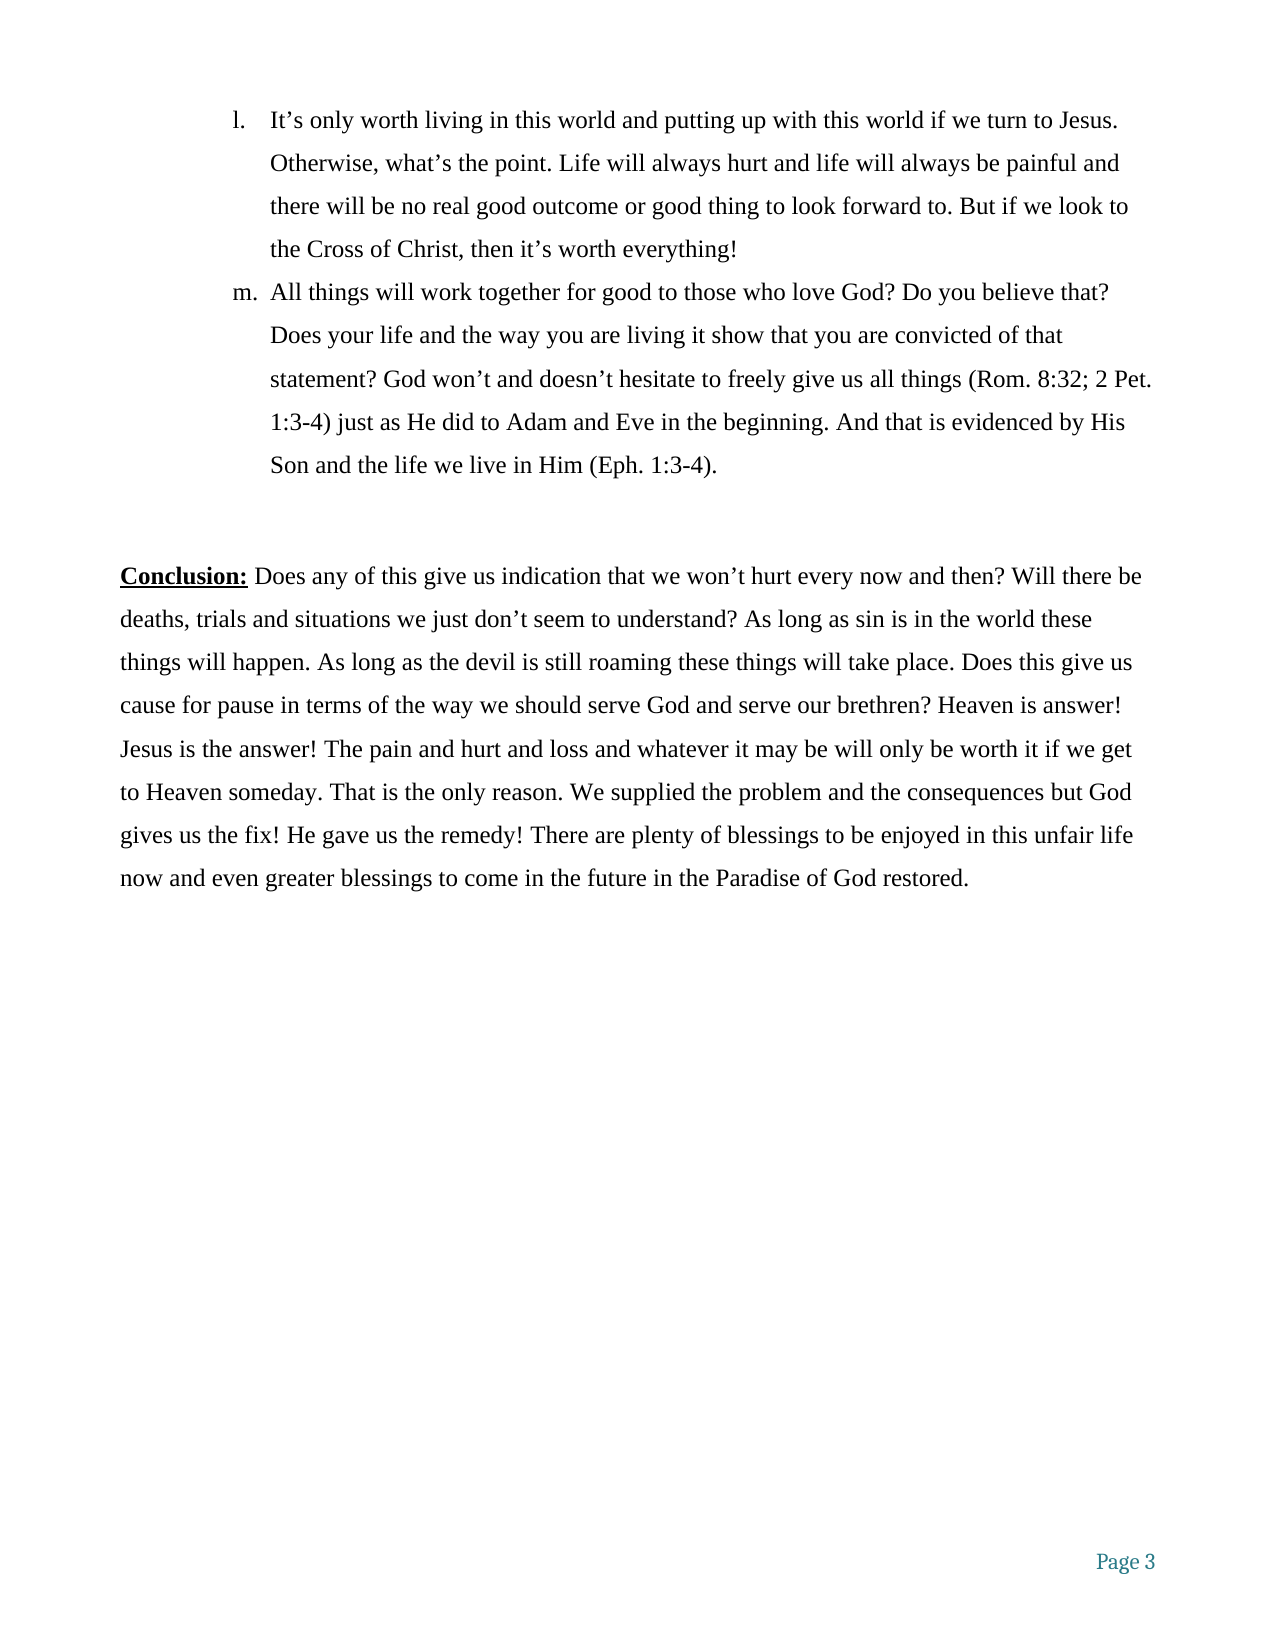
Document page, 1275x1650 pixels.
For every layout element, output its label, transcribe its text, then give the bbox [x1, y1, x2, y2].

list All things will work together for good to those who love God? Do you believe that? Does your life and the way you are living it show that you are convicted of that statement? God won’t and doesn’t hesitate to freely give us all things (Rom. 8:32; 2 Pet. 1:3-4) just as He did to Adam and Eve in the beginning. And that is evidenced by His Son and the life we live in Him (Eph. 1:3-4). [232, 277, 1155, 479]
list It’s only worth living in this world and putting up with this world if we turn to Jesus. Otherwise, what’s the point. Life will always hurt and life will always be painful and there will be no real good outcome or good thing to look forward to. But if we look to the Cross of Christ, then it’s worth everything! [232, 105, 1155, 263]
text Conclusion: Does any of this give us indication that we won’t hurt every now and then? Will there be deaths, trials and situations we just don’t seem to understand? As long as sin is in the world these things will happen. As long as the devil is still roaming these things will take place. Does this give us cause for pause in terms of the way we should serve God and serve our brethren? Heaven is answer! Jesus is the answer! The pain and hurt and loss and whatever it may be will only be worth it if we get to Heaven someday. That is the only reason. We supplied the problem and the consequences but God gives us the fix! He gave us the remedy! There are plenty of blessings to be enjoyed in this unfair life now and even greater blessings to come in the future in the Paradise of God restored. [120, 561, 1155, 892]
